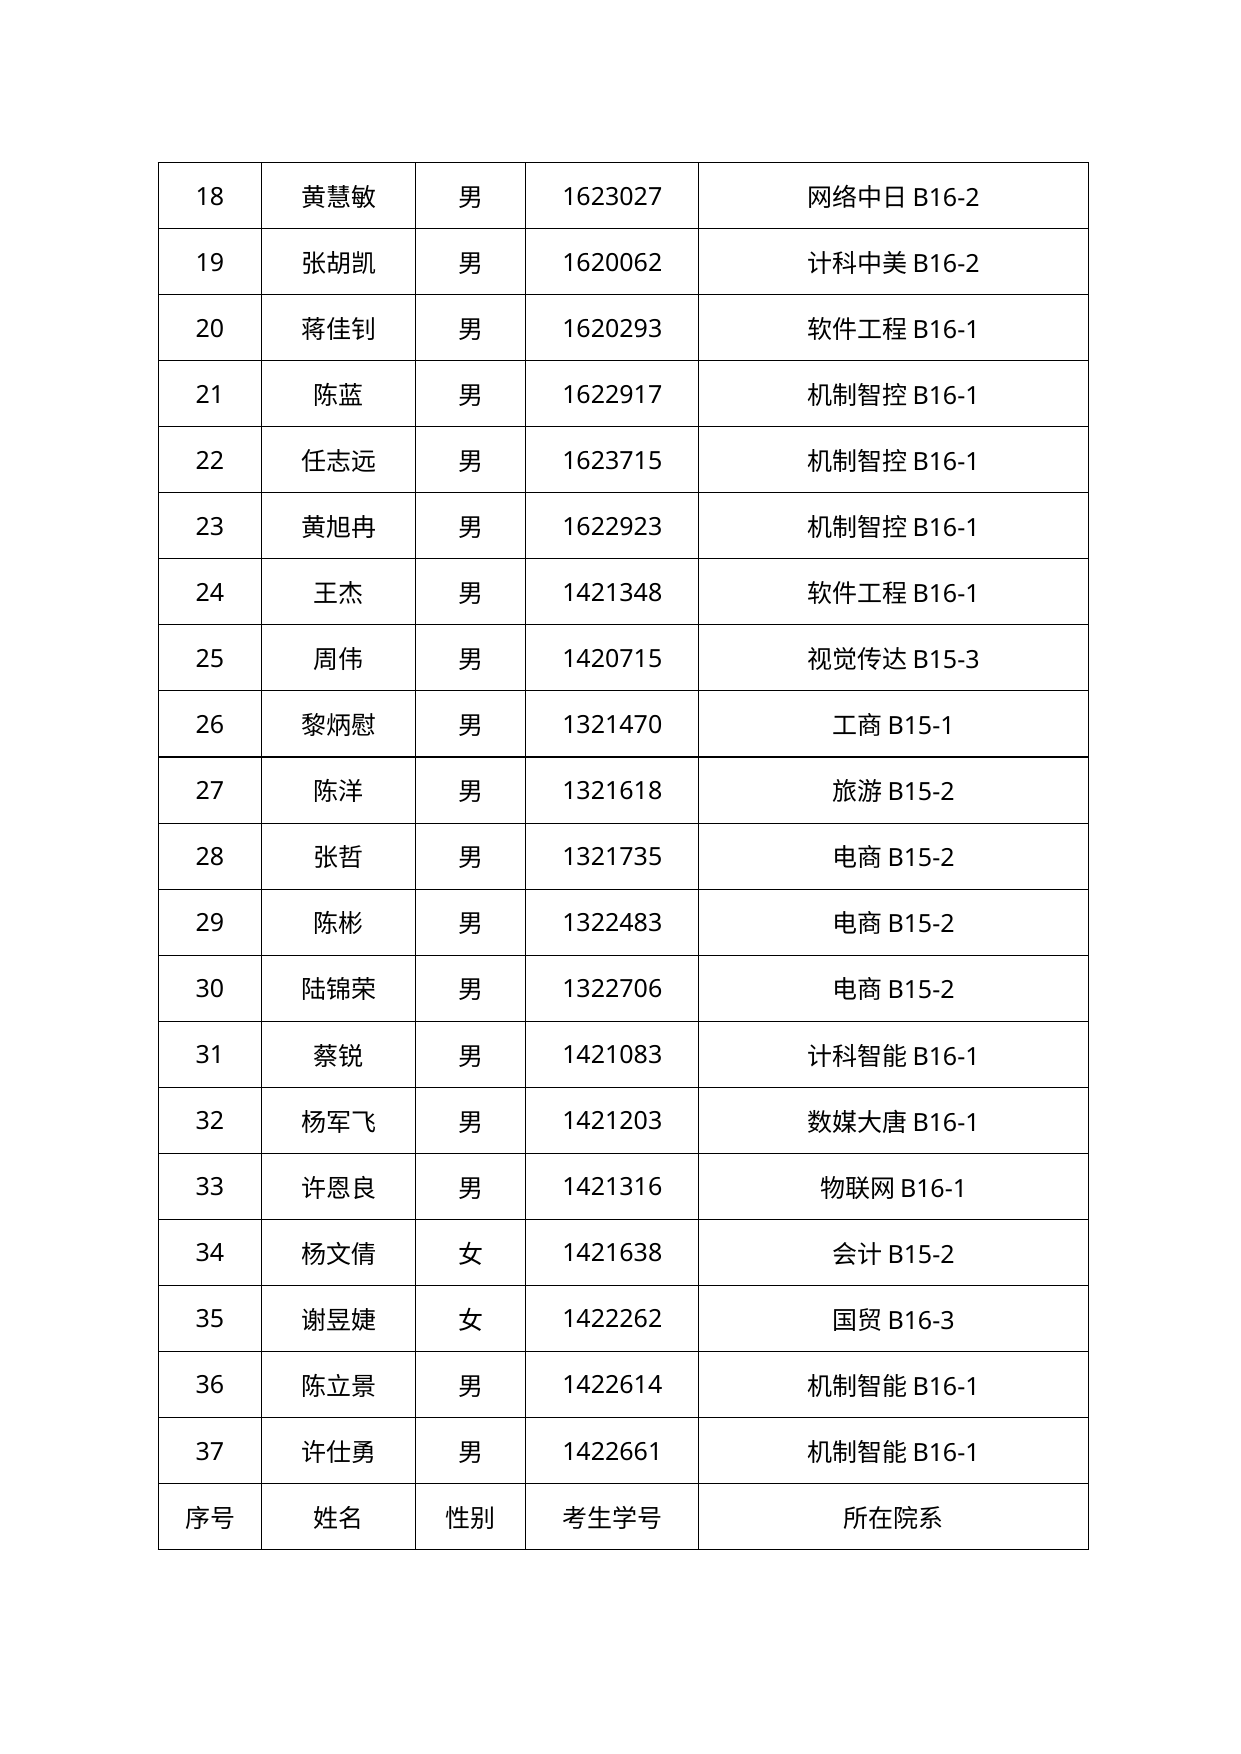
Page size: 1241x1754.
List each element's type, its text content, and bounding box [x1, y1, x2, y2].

table_cell 视觉传达B15-3 [699, 625, 1088, 690]
table_cell 1322483 [526, 890, 698, 954]
table_cell 1321470 [526, 691, 698, 756]
table_cell 性别 [416, 1484, 525, 1549]
table_cell 姓名 [262, 1484, 415, 1549]
table_cell 陈立景 [262, 1352, 415, 1417]
table_cell 男 [416, 295, 525, 360]
table_cell 34 [159, 1220, 261, 1285]
table_cell 机制智控B16-1 [699, 493, 1088, 558]
table_cell 男 [416, 427, 525, 492]
table_cell 男 [416, 824, 525, 888]
table_cell 男 [416, 758, 525, 822]
table_cell 男 [416, 1088, 525, 1153]
table_cell 36 [159, 1352, 261, 1417]
table_cell 蒋佳钊 [262, 295, 415, 360]
table_cell 1422262 [526, 1286, 698, 1351]
table_cell 19 [159, 229, 261, 294]
table_cell 23 [159, 493, 261, 558]
table_cell 1420715 [526, 625, 698, 690]
table_cell 1623715 [526, 427, 698, 492]
table_cell 陈洋 [262, 758, 415, 822]
table_cell 机制智控B16-1 [699, 361, 1088, 426]
table_cell 任志远 [262, 427, 415, 492]
table_cell 1421083 [526, 1022, 698, 1087]
table_cell 电商B15-2 [699, 824, 1088, 888]
table_cell 机制智控B16-1 [699, 427, 1088, 492]
table_cell 杨文倩 [262, 1220, 415, 1285]
table_cell 机制智能B16-1 [699, 1418, 1088, 1483]
table_cell 32 [159, 1088, 261, 1153]
table_cell 37 [159, 1418, 261, 1483]
table_cell 旅游B15-2 [699, 758, 1088, 822]
table_cell 男 [416, 625, 525, 690]
table_cell 物联网B16-1 [699, 1154, 1088, 1219]
table_cell 男 [416, 361, 525, 426]
table_cell 黎炳慰 [262, 691, 415, 756]
table_cell 许仕勇 [262, 1418, 415, 1483]
table_cell 女 [416, 1220, 525, 1285]
table_cell 陈蓝 [262, 361, 415, 426]
table_cell 1422661 [526, 1418, 698, 1483]
table_cell 男 [416, 229, 525, 294]
table_cell 26 [159, 691, 261, 756]
table_cell 22 [159, 427, 261, 492]
table_cell 1421316 [526, 1154, 698, 1219]
table_cell 20 [159, 295, 261, 360]
table_cell 陈彬 [262, 890, 415, 954]
table_cell 国贸B16-3 [699, 1286, 1088, 1351]
table_cell 男 [416, 1418, 525, 1483]
table_cell 序号 [159, 1484, 261, 1549]
table_cell 许恩良 [262, 1154, 415, 1219]
table_cell 35 [159, 1286, 261, 1351]
table_cell 18 [159, 163, 261, 228]
table_cell 28 [159, 824, 261, 888]
table_cell 计科中美B16-2 [699, 229, 1088, 294]
table_cell 30 [159, 956, 261, 1021]
table_cell 电商B15-2 [699, 956, 1088, 1021]
table_cell 1421348 [526, 559, 698, 624]
table_cell 1321618 [526, 758, 698, 822]
table_cell 女 [416, 1286, 525, 1351]
table_cell 黄旭冉 [262, 493, 415, 558]
table_cell 男 [416, 956, 525, 1021]
table_cell 1421638 [526, 1220, 698, 1285]
table_cell 张胡凯 [262, 229, 415, 294]
table_cell 31 [159, 1022, 261, 1087]
table_cell 考生学号 [526, 1484, 698, 1549]
table_cell 1620062 [526, 229, 698, 294]
table_cell 1622923 [526, 493, 698, 558]
table_cell 王杰 [262, 559, 415, 624]
table_cell 男 [416, 559, 525, 624]
table_cell 蔡锐 [262, 1022, 415, 1087]
table_cell 男 [416, 1022, 525, 1087]
table_cell 男 [416, 493, 525, 558]
table_cell 27 [159, 758, 261, 822]
table_cell 机制智能B16-1 [699, 1352, 1088, 1417]
table_cell 所在院系 [699, 1484, 1088, 1549]
table_cell 1622917 [526, 361, 698, 426]
table_cell 黄慧敏 [262, 163, 415, 228]
table_cell 软件工程B16-1 [699, 295, 1088, 360]
table_cell 29 [159, 890, 261, 954]
table_cell 电商B15-2 [699, 890, 1088, 954]
table_cell 男 [416, 890, 525, 954]
table_cell 1623027 [526, 163, 698, 228]
table_cell 33 [159, 1154, 261, 1219]
table_cell 25 [159, 625, 261, 690]
table_cell 会计B15-2 [699, 1220, 1088, 1285]
table_cell 软件工程B16-1 [699, 559, 1088, 624]
table_cell 计科智能B16-1 [699, 1022, 1088, 1087]
table_cell 男 [416, 1154, 525, 1219]
table_cell 24 [159, 559, 261, 624]
table_cell 1620293 [526, 295, 698, 360]
table_cell 1422614 [526, 1352, 698, 1417]
table_cell 数媒大唐B16-1 [699, 1088, 1088, 1153]
table_cell 张哲 [262, 824, 415, 888]
table_cell 1322706 [526, 956, 698, 1021]
table_cell 1321735 [526, 824, 698, 888]
table_cell 陆锦荣 [262, 956, 415, 1021]
table_cell 工商B15-1 [699, 691, 1088, 756]
table_cell 网络中日B16-2 [699, 163, 1088, 228]
table_cell 谢昱婕 [262, 1286, 415, 1351]
table_cell 21 [159, 361, 261, 426]
table_cell 男 [416, 1352, 525, 1417]
table_cell 男 [416, 691, 525, 756]
table_cell 杨军飞 [262, 1088, 415, 1153]
table_cell 1421203 [526, 1088, 698, 1153]
table_cell 男 [416, 163, 525, 228]
table_cell 周伟 [262, 625, 415, 690]
